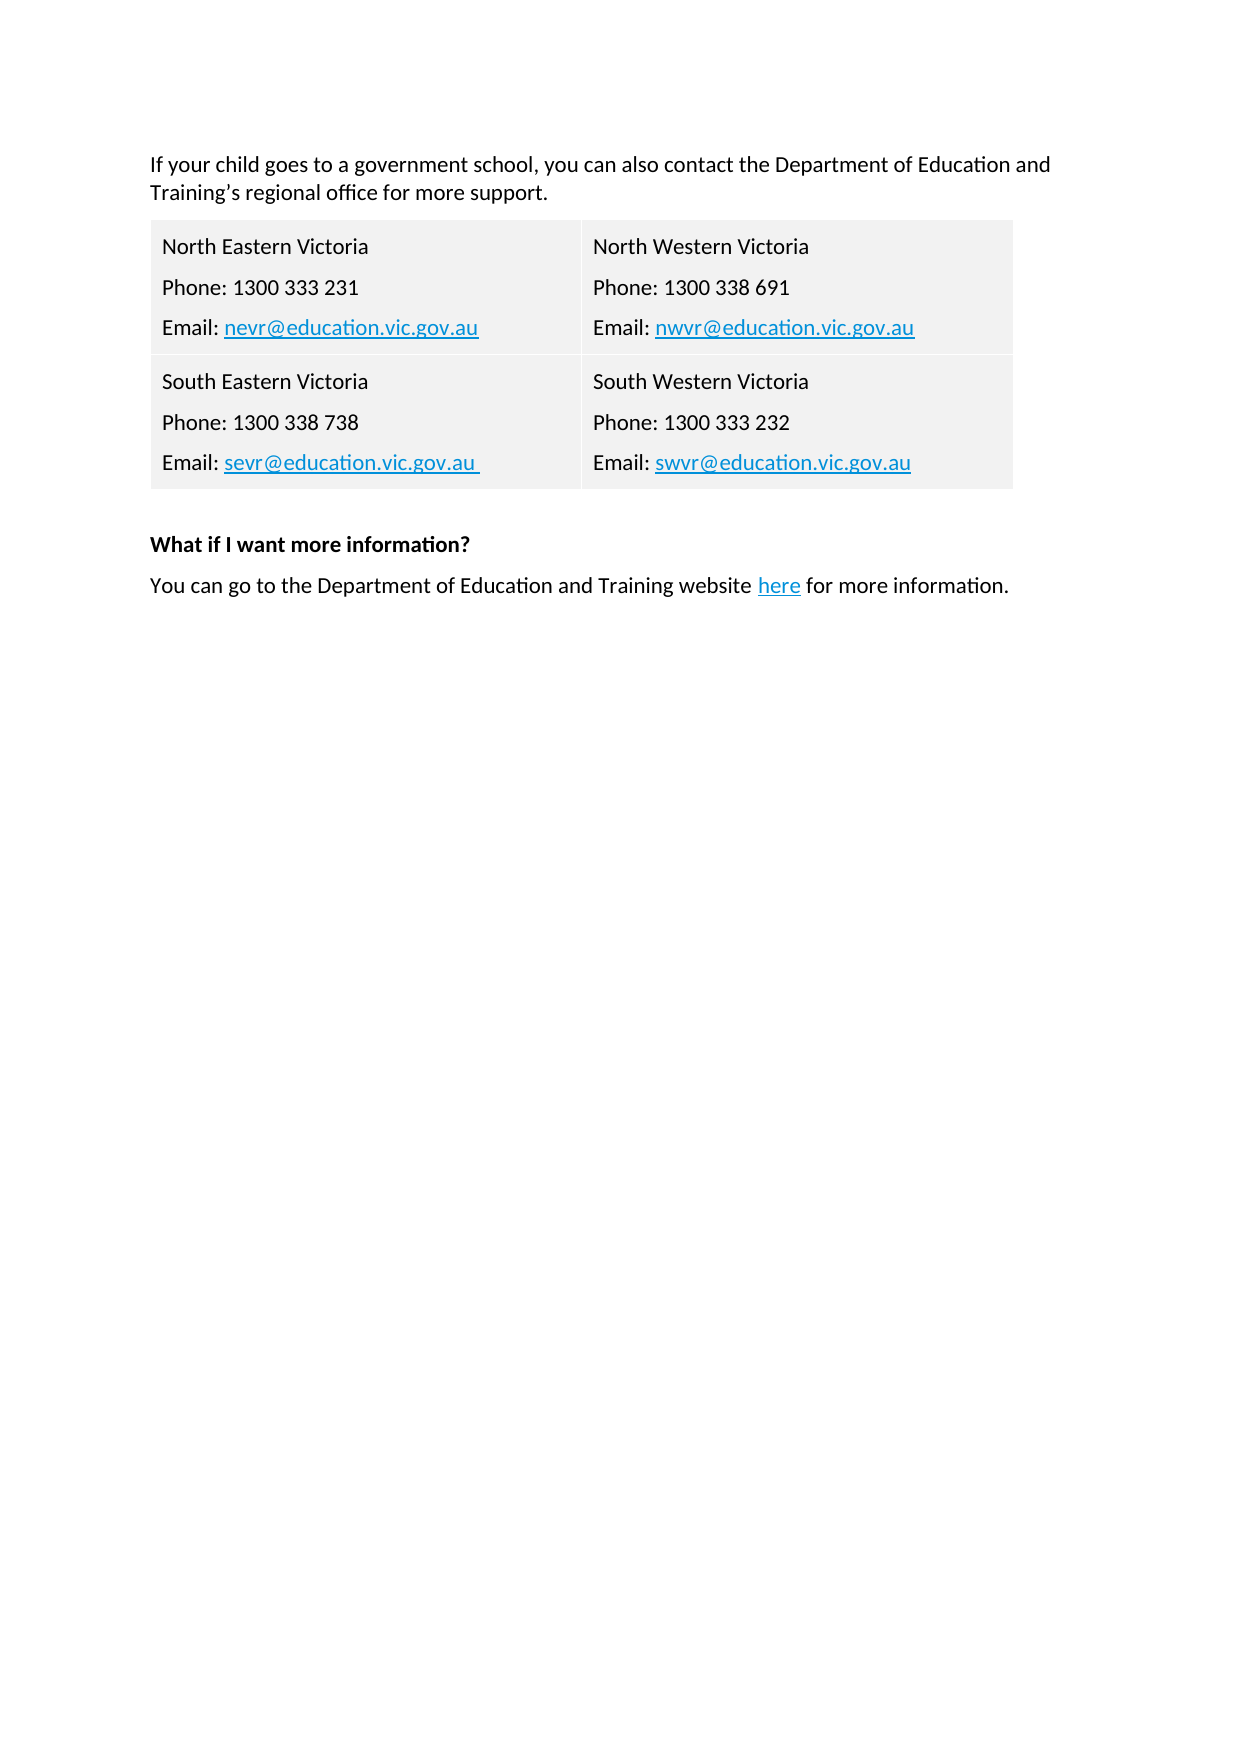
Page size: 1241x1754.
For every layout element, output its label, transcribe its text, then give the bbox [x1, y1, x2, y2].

text What if I want more information? [150, 530, 1090, 558]
text If your child goes to a government school, you can also contact the Department of Education and Training’s regional office for more support. [150, 150, 1090, 206]
table_header North Eastern Victoria Phone: 1300 333 231 Email: nevr@education.vic.gov.au [151, 220, 581, 354]
table_cell South Eastern Victoria Phone: 1300 338 738 Email: sevr@education.vic.gov.au [151, 355, 581, 489]
text You can go to the Department of Education and Training website here for more information. [150, 571, 1090, 599]
table_header North Western Victoria Phone: 1300 338 691 Email: nwvr@education.vic.gov.au [582, 220, 1013, 354]
table_cell South Western Victoria Phone: 1300 333 232 Email: swvr@education.vic.gov.au [582, 355, 1013, 489]
